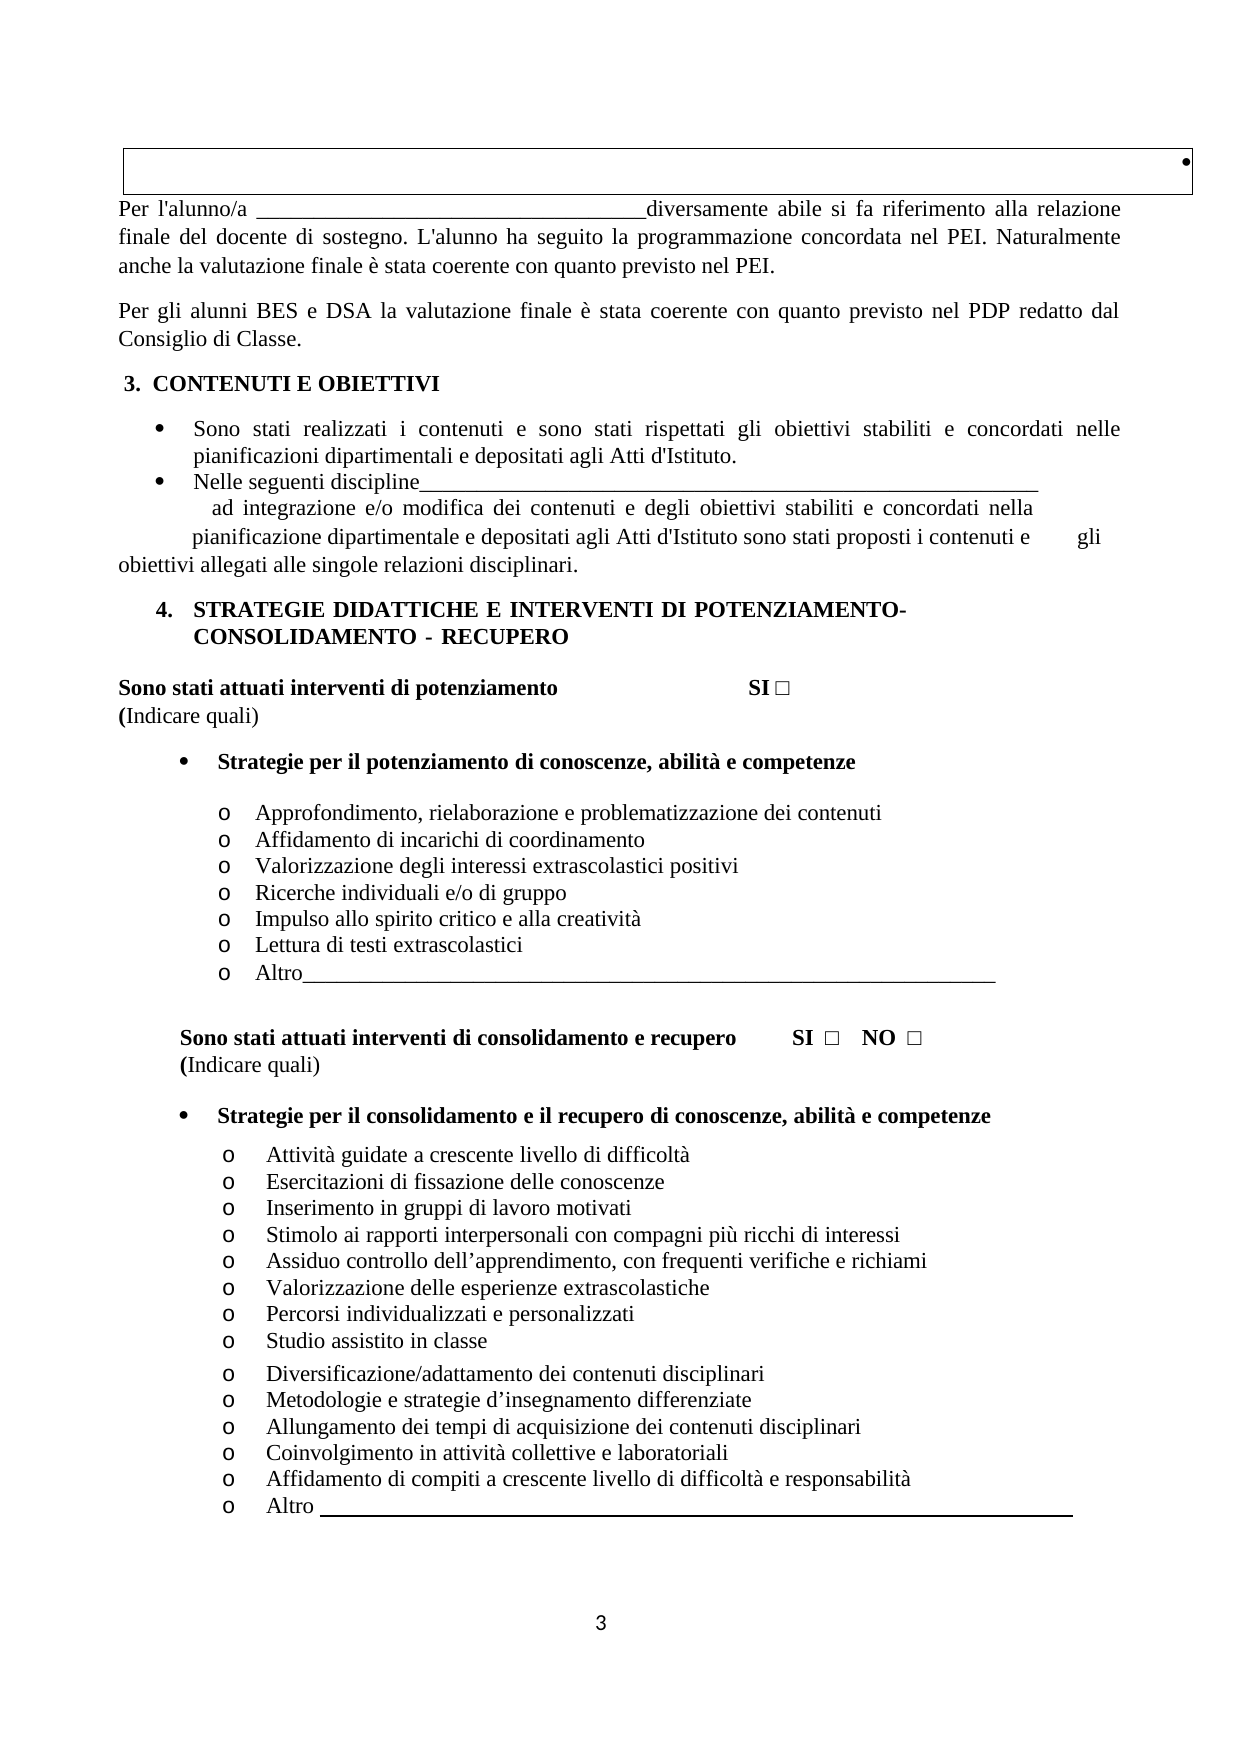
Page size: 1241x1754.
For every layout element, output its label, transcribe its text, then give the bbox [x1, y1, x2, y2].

text 3. CONTENUTI E OBIETTIVI [118, 370, 1122, 397]
list Assiduo controllo dell’apprendimento, con frequenti verifiche e richiami [222, 1247, 1122, 1274]
subtitle STRATEGIE DIDATTICHE E INTERVENTI DI POTENZIAMENTO- CONSOLIDAMENTO - RECUPERO [156, 596, 1049, 649]
list Lettura di testi extrascolastici [217, 932, 1122, 958]
list Allungamento dei tempi di acquisizione dei contenuti disciplinari [222, 1413, 1122, 1439]
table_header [124, 149, 1192, 194]
list Affidamento di compiti a crescente livello di difficoltà e responsabilità [222, 1466, 1122, 1492]
list Affidamento di incarichi di coordinamento [217, 826, 1122, 853]
text (Indicare quali) [118, 703, 792, 729]
list Strategie per il consolidamento e il recupero di conoscenze, abilità e competenze [179, 1102, 1122, 1128]
list Inserimento in gruppi di lavoro motivati [222, 1195, 1122, 1221]
text ad integrazione e/o modifica dei contenuti e degli obiettivi stabiliti e concordati nella pianificazione dipartimentale e depositati agli Atti d'Istituto sono stati proposti i contenuti e gli obiettivi allegati alle singole relazioni disciplinari. [118, 494, 1122, 578]
list Studio assistito in classe [222, 1327, 1122, 1354]
text Sono stati attuati interventi di potenziamento SI □ NO □ [118, 674, 792, 701]
list Altro_____________________________________________________________ [217, 958, 1122, 985]
list Altro [222, 1492, 1122, 1519]
list Coinvolgimento in attività collettive e laboratoriali [222, 1439, 1122, 1466]
list Percorsi individualizzati e personalizzati [222, 1300, 1122, 1327]
list Esercitazioni di fissazione delle conoscenze [222, 1168, 1122, 1195]
list Attività guidate a crescente livello di difficoltà [222, 1141, 1122, 1168]
subtitle Sono stati attuati interventi di consolidamento e recupero SI □ NO □ [179, 1024, 1122, 1051]
list Diversificazione/adattamento dei contenuti disciplinari [222, 1359, 1122, 1387]
text Per gli alunni BES e DSA la valutazione finale è stata coerente con quanto previsto nel PDP redatto dal Consiglio di Classe. [118, 297, 1122, 352]
list Ricerche individuali e/o di gruppo [217, 879, 1122, 905]
text Per l'alunno/a __________________________________diversamente abile si fa riferimento alla relazione finale del docente di sostegno. L'alunno ha seguito la programmazione concordata nel PEI. Naturalmente anche la valutazione finale è stata coerente con quanto previsto nel PEI. [118, 195, 1122, 278]
list Impulso allo spirito critico e alla creatività [217, 905, 1122, 932]
list Approfondimento, rielaborazione e problematizzazione dei contenuti [217, 799, 1122, 826]
list Stimolo ai rapporti interpersonali con compagni più ricchi di interessi [222, 1221, 1122, 1247]
subtitle (Indicare quali) [179, 1051, 1122, 1077]
list Nelle seguenti discipline______________________________________________________ [156, 468, 1122, 494]
list Valorizzazione delle esperienze extrascolastiche [222, 1274, 1122, 1300]
list Metodologie e strategie d’insegnamento differenziate [222, 1387, 1122, 1413]
list Sono stati realizzati i contenuti e sono stati rispettati gli obiettivi stabiliti e concordati nelle pianificazioni dipartimentali e depositati agli Atti d'Istituto. [156, 415, 1122, 468]
subtitle Strategie per il potenziamento di conoscenze, abilità e competenze [180, 748, 1122, 774]
list Valorizzazione degli interessi extrascolastici positivi [217, 853, 1122, 879]
